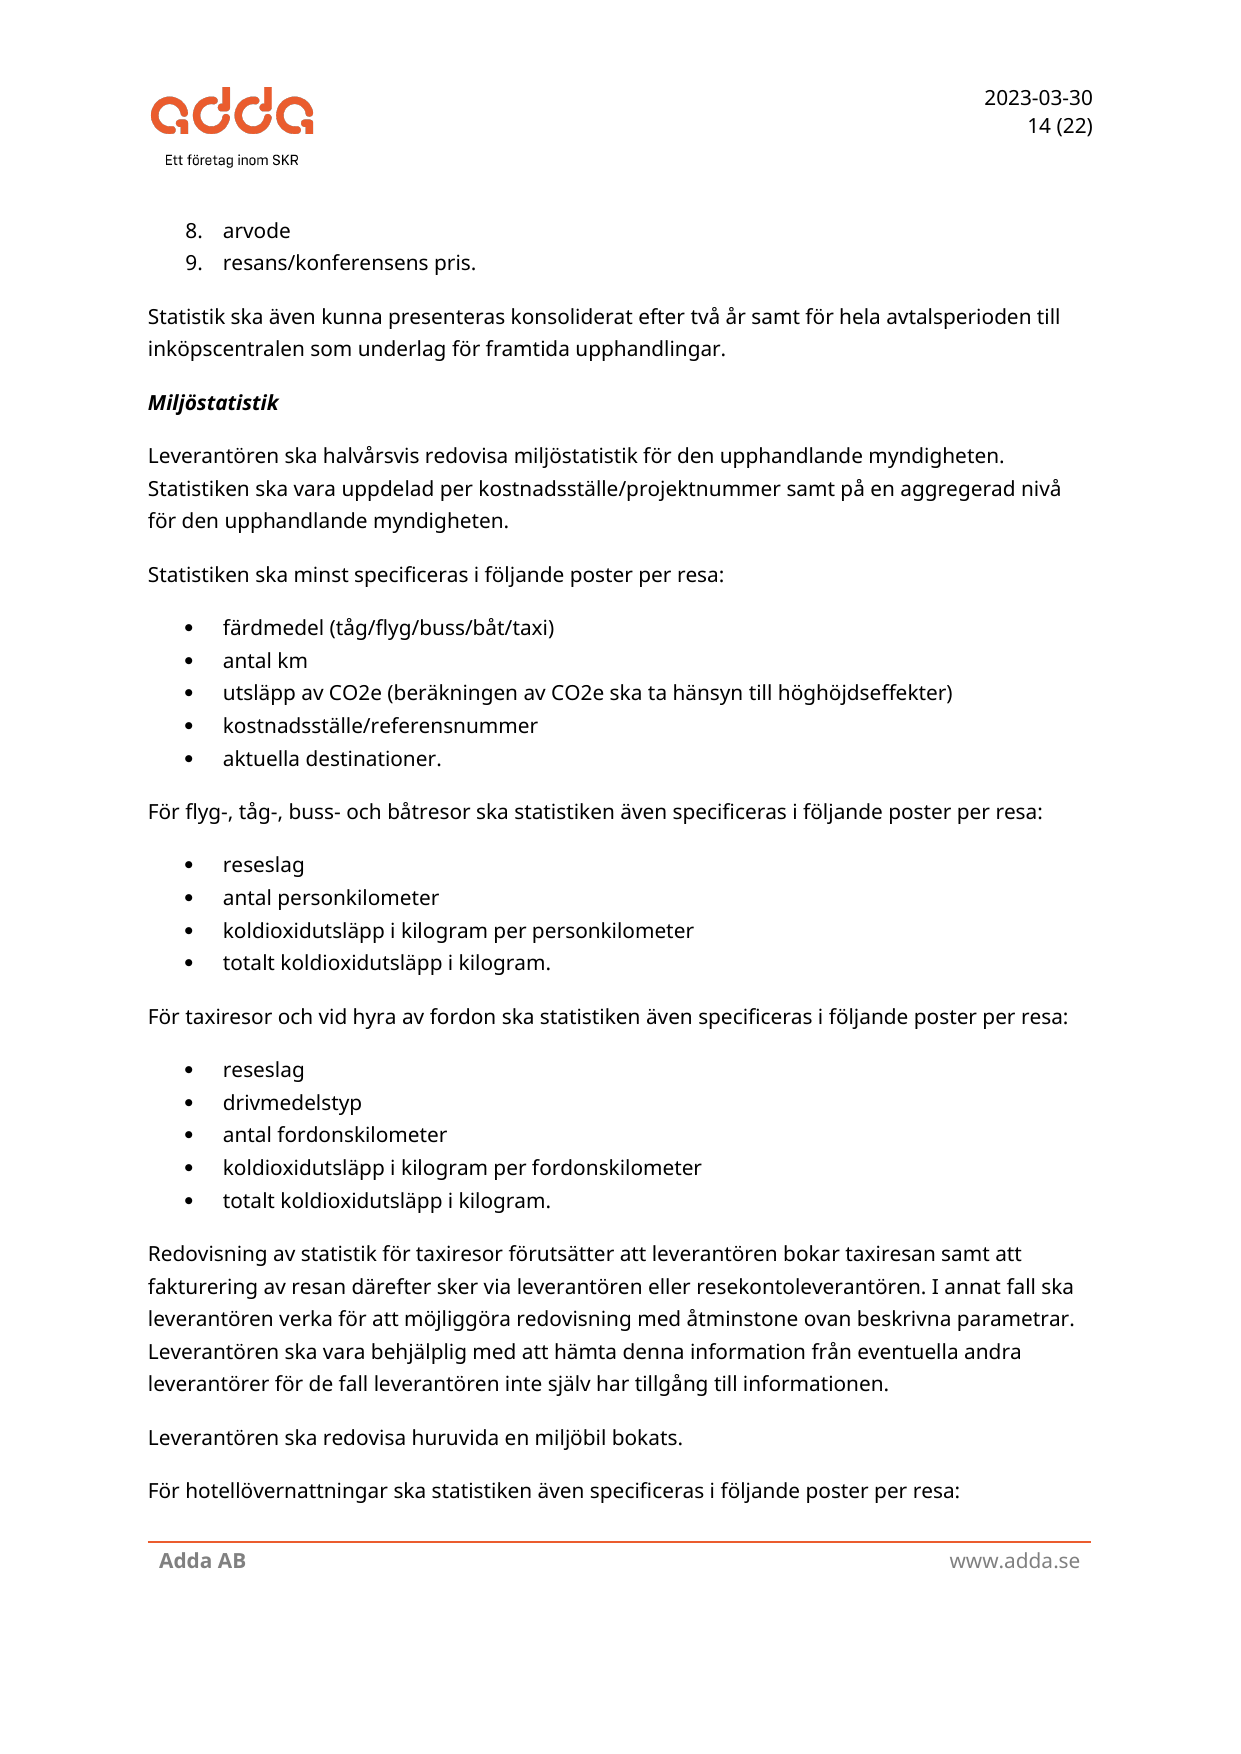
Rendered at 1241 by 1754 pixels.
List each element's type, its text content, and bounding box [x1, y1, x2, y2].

text För taxiresor och vid hyra av fordon ska statistiken även specificeras i följande poster per resa: [148, 1002, 1093, 1030]
list färdmedel (tåg/flyg/buss/båt/taxi) [185, 613, 1093, 642]
text Leverantören ska redovisa huruvida en miljöbil bokats. [148, 1423, 1093, 1451]
text Leverantören ska halvårsvis redovisa miljöstatistik för den upphandlande myndigheten. Statistiken ska vara uppdelad per kostnadsställe/projektnummer samt på en aggregerad nivå för den upphandlande myndigheten. [148, 441, 1093, 535]
text För flyg-, tåg-, buss- och båtresor ska statistiken även specificeras i följande poster per resa: [148, 797, 1093, 826]
list totalt koldioxidutsläpp i kilogram. [185, 948, 1093, 977]
list kostnadsställe/referensnummer [185, 711, 1093, 739]
list antal personkilometer [185, 883, 1093, 912]
list koldioxidutsläpp i kilogram per fordonskilometer [185, 1153, 1093, 1182]
list reseslag [185, 851, 1093, 879]
list antal km [185, 646, 1093, 674]
text För hotellövernattningar ska statistiken även specificeras i följande poster per resa: [148, 1476, 1093, 1505]
list resans/konferensens pris. [185, 248, 1093, 277]
list aktuella destinationer. [185, 744, 1093, 772]
list utsläpp av CO2e (beräkningen av CO2e ska ta hänsyn till höghöjdseffekter) [185, 678, 1093, 707]
text Statistik ska även kunna presenteras konsoliderat efter två år samt för hela avtalsperioden till inköpscentralen som underlag för framtida upphandlingar. [148, 302, 1093, 363]
list reseslag [185, 1055, 1093, 1084]
list antal fordonskilometer [185, 1121, 1093, 1149]
list drivmedelstyp [185, 1088, 1093, 1116]
list arvode [185, 216, 1093, 244]
text Redovisning av statistik för taxiresor förutsätter att leverantören bokar taxiresan samt att fakturering av resan därefter sker via leverantören eller resekontoleverantören. I annat fall ska leverantören verka för att möjliggöra redovisning med åtminstone ovan beskrivna parametrar. Leverantören ska vara behjälplig med att hämta denna information från eventuella andra leverantörer för de fall leverantören inte själv har tillgång till informationen. [148, 1239, 1093, 1398]
list totalt koldioxidutsläpp i kilogram. [185, 1186, 1093, 1214]
text Statistiken ska minst specificeras i följande poster per resa: [148, 560, 1093, 588]
picture [147, 83, 314, 168]
text Miljöstatistik [148, 388, 1093, 416]
list koldioxidutsläpp i kilogram per personkilometer [185, 916, 1093, 944]
